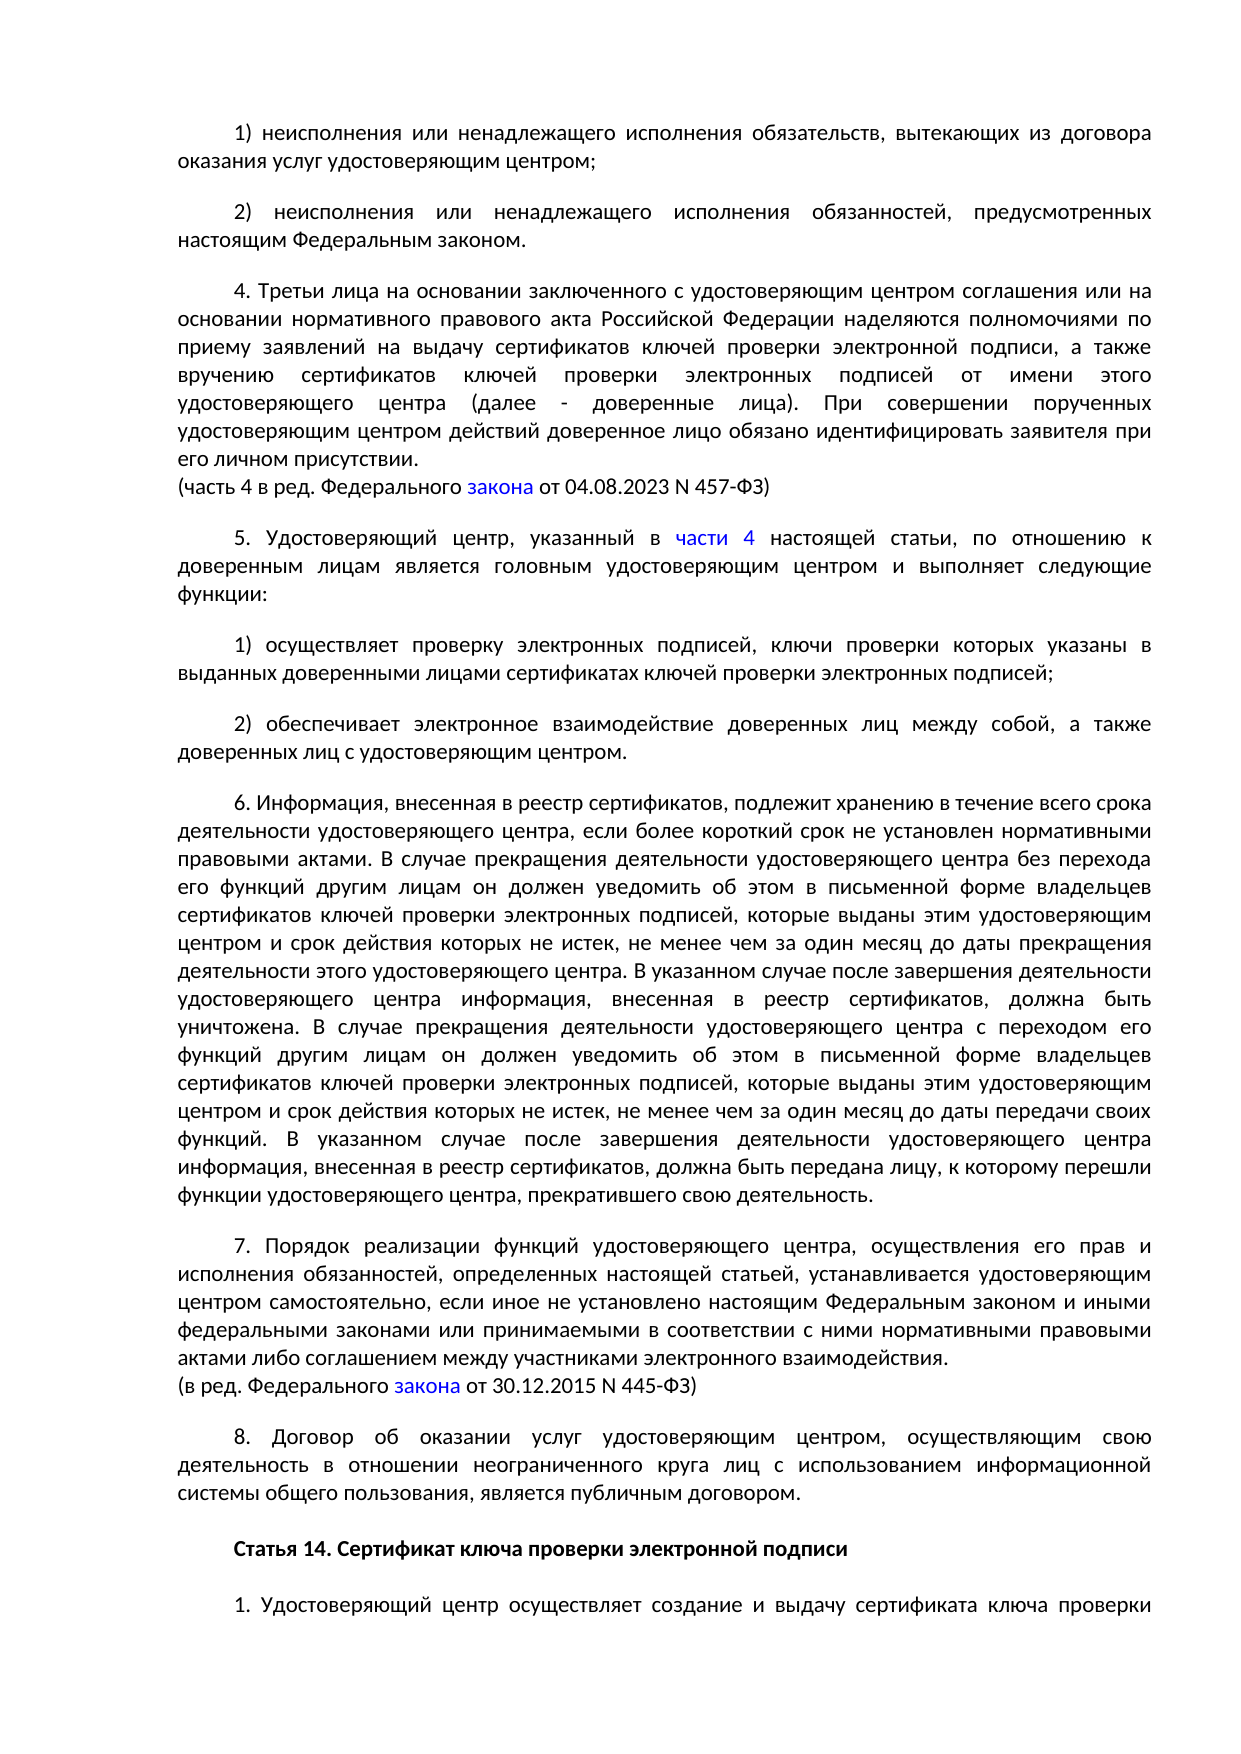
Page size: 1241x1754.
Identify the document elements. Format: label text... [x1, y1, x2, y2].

title Статья 14. Сертификат ключа проверки электронной подписи [177, 1534, 1152, 1562]
text 2) обеспечивает электронное взаимодействие доверенных лиц между собой, а также доверенных лиц с удостоверяющим центром. [177, 709, 1152, 765]
text 1) неисполнения или ненадлежащего исполнения обязательств, вытекающих из договора оказания услуг удостоверяющим центром; [177, 118, 1152, 174]
text 7. Порядок реализации функций удостоверяющего центра, осуществления его прав и исполнения обязанностей, определенных настоящей статьей, устанавливается удостоверяющим центром самостоятельно, если иное не установлено настоящим Федеральным законом и иными федеральными законами или принимаемыми в соответствии с ними нормативными правовыми актами либо соглашением между участниками электронного взаимодействия. [177, 1231, 1152, 1371]
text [177, 1590, 1152, 1618]
text 8. Договор об оказании услуг удостоверяющим центром, осуществляющим свою деятельность в отношении неограниченного круга лиц с использованием информационной системы общего пользования, является публичным договором. [177, 1422, 1152, 1506]
text 4. Третьи лица на основании заключенного с удостоверяющим центром соглашения или на основании нормативного правового акта Российской Федерации наделяются полномочиями по приему заявлений на выдачу сертификатов ключей проверки электронной подписи, а также вручению сертификатов ключей проверки электронных подписей от имени этого удостоверяющего центра (далее - доверенные лица). При совершении порученных удостоверяющим центром действий доверенное лицо обязано идентифицировать заявителя при его личном присутствии. [177, 276, 1152, 472]
text 6. Информация, внесенная в реестр сертификатов, подлежит хранению в течение всего срока деятельности удостоверяющего центра, если более короткий срок не установлен нормативными правовыми актами. В случае прекращения деятельности удостоверяющего центра без перехода его функций другим лицам он должен уведомить об этом в письменной форме владельцев сертификатов ключей проверки электронных подписей, которые выданы этим удостоверяющим центром и срок действия которых не истек, не менее чем за один месяц до даты прекращения деятельности этого удостоверяющего центра. В указанном случае после завершения деятельности удостоверяющего центра информация, внесенная в реестр сертификатов, должна быть уничтожена. В случае прекращения деятельности удостоверяющего центра с переходом его функций другим лицам он должен уведомить об этом в письменной форме владельцев сертификатов ключей проверки электронных подписей, которые выданы этим удостоверяющим центром и срок действия которых не истек, не менее чем за один месяц до даты передачи своих функций. В указанном случае после завершения деятельности удостоверяющего центра информация, внесенная в реестр сертификатов, должна быть передана лицу, к которому перешли функции удостоверяющего центра, прекратившего свою деятельность. [177, 788, 1152, 1208]
text 5. Удостоверяющий центр, указанный в части 4 настоящей статьи, по отношению к доверенным лицам является головным удостоверяющим центром и выполняет следующие функции: [177, 523, 1152, 607]
text 2) неисполнения или ненадлежащего исполнения обязанностей, предусмотренных настоящим Федеральным законом. [177, 197, 1152, 253]
text (в ред. Федерального закона от 30.12.2015 N 445-ФЗ) [177, 1371, 1152, 1399]
text 1) осуществляет проверку электронных подписей, ключи проверки которых указаны в выданных доверенными лицами сертификатах ключей проверки электронных подписей; [177, 630, 1152, 686]
text (часть 4 в ред. Федерального закона от 04.08.2023 N 457-ФЗ) [177, 472, 1152, 500]
